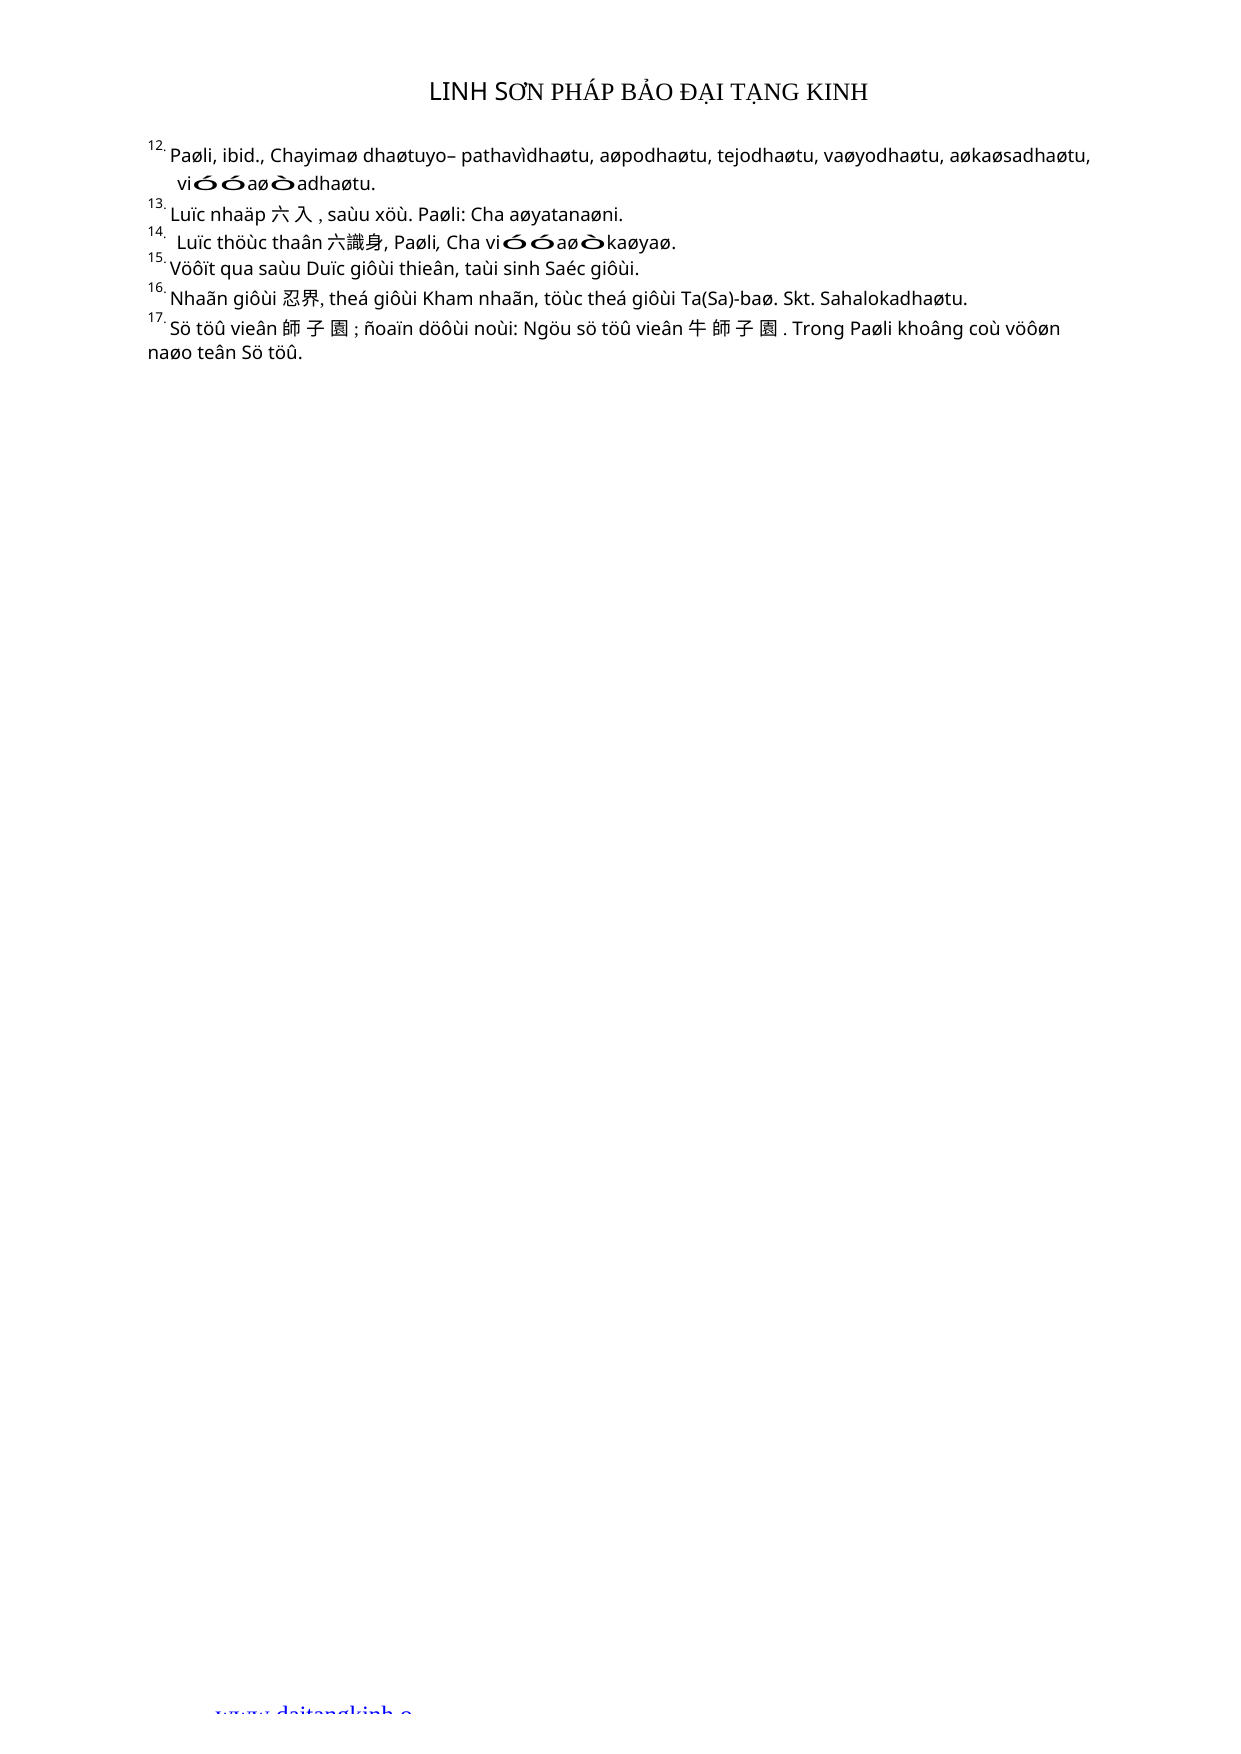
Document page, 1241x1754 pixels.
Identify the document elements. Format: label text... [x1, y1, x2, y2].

text 16. Nhaãn giôùi 忍界, theá giôùi Kham nhaãn, töùc theá giôùi Ta(Sa)-baø. Skt. Sahalokadhaøtu. [147, 280, 1109, 311]
text 17. Sö töû vieân 師 子 園 ; ñoaïn döôùi noùi: Ngöu sö töû vieân 牛 師 子 園 . Trong Paøli khoâng coù vöôøn naøo teân Sö töû. [147, 311, 1109, 365]
text 14. Luïc thöùc thaân 六識身, Paøli, Cha vióóaøòkaøyaø. [147, 227, 1109, 255]
text 12. Paøli, ibid., Chayimaø dhaøtuyo– pathavìdhaøtu, aøpodhaøtu, tejodhaøtu, vaøyodhaøtu, aøkaøsadhaøtu, vióóaøòadhaøtu. [147, 135, 1093, 196]
text 15. Vöôït qua saùu Duïc giôùi thieân, taùi sinh Saéc giôùi. [147, 255, 1109, 280]
text 13. Luïc nhaäp 六 入 , saùu xöù. Paøli: Cha aøyatanaøni. [147, 198, 1109, 227]
